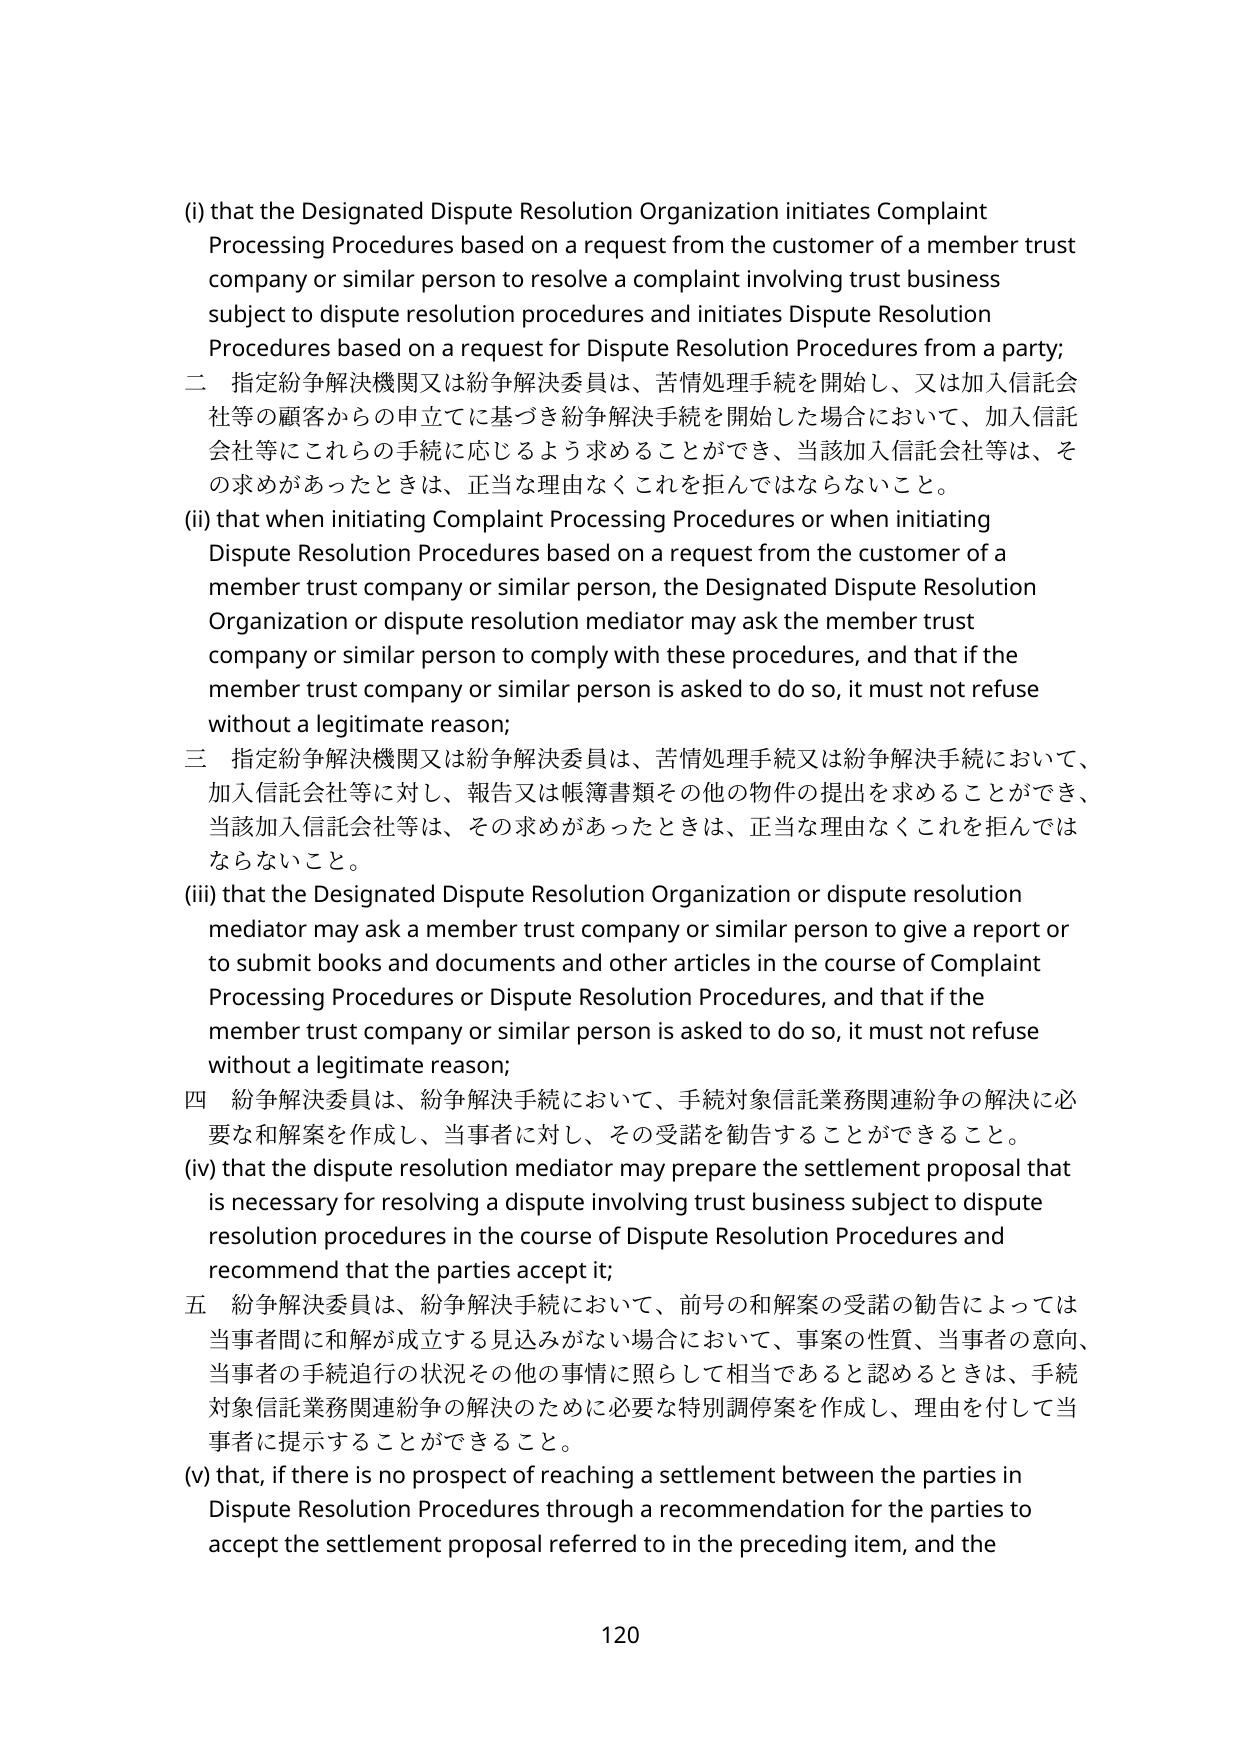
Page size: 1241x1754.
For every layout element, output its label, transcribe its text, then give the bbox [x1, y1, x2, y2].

text 三 指定紛争解決機関又は紛争解決委員は、苦情処理手続又は紛争解決手続において、加入信託会社等に対し、報告又は帳簿書類その他の物件の提出を求めることができ、当該加入信託会社等は、その求めがあったときは、正当な理由なくこれを拒んではならないこと。 [184, 740, 1079, 877]
text 四 紛争解決委員は、紛争解決手続において、手続対象信託業務関連紛争の解決に必要な和解案を作成し、当事者に対し、その受諾を勧告することができること。 [184, 1082, 1079, 1150]
text 二 指定紛争解決機関又は紛争解決委員は、苦情処理手続を開始し、又は加入信託会社等の顧客からの申立てに基づき紛争解決手続を開始した場合において、加入信託会社等にこれらの手続に応じるよう求めることができ、当該加入信託会社等は、その求めがあったときは、正当な理由なくこれを拒んではならないこと。 [184, 364, 1079, 501]
text 五 紛争解決委員は、紛争解決手続において、前号の和解案の受諾の勧告によっては当事者間に和解が成立する見込みがない場合において、事案の性質、当事者の意向、当事者の手続追行の状況その他の事情に照らして相当であると認めるときは、手続対象信託業務関連紛争の解決のために必要な特別調停案を作成し、理由を付して当事者に提示することができること。 [184, 1287, 1079, 1458]
text (iv) that the dispute resolution mediator may prepare the settlement proposal that is necessary for resolving a dispute involving trust business subject to dispute resolution procedures in the course of Dispute Resolution Procedures and recommend that the parties accept it; [184, 1150, 1079, 1287]
text (iii) that the Designated Dispute Resolution Organization or dispute resolution mediator may ask a member trust company or similar person to give a report or to submit books and documents and other articles in the course of Complaint Processing Procedures or Dispute Resolution Procedures, and that if the member trust company or similar person is asked to do so, it must not refuse without a legitimate reason; [184, 877, 1079, 1082]
text (i) that the Designated Dispute Resolution Organization initiates Complaint Processing Procedures based on a request from the customer of a member trust company or similar person to resolve a complaint involving trust business subject to dispute resolution procedures and initiates Dispute Resolution Procedures based on a request for Dispute Resolution Procedures from a party; [184, 194, 1079, 364]
text (ii) that when initiating Complaint Processing Procedures or when initiating Dispute Resolution Procedures based on a request from the customer of a member trust company or similar person, the Designated Dispute Resolution Organization or dispute resolution mediator may ask the member trust company or similar person to comply with these procedures, and that if the member trust company or similar person is asked to do so, it must not refuse without a legitimate reason; [184, 501, 1079, 740]
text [184, 1458, 1079, 1560]
